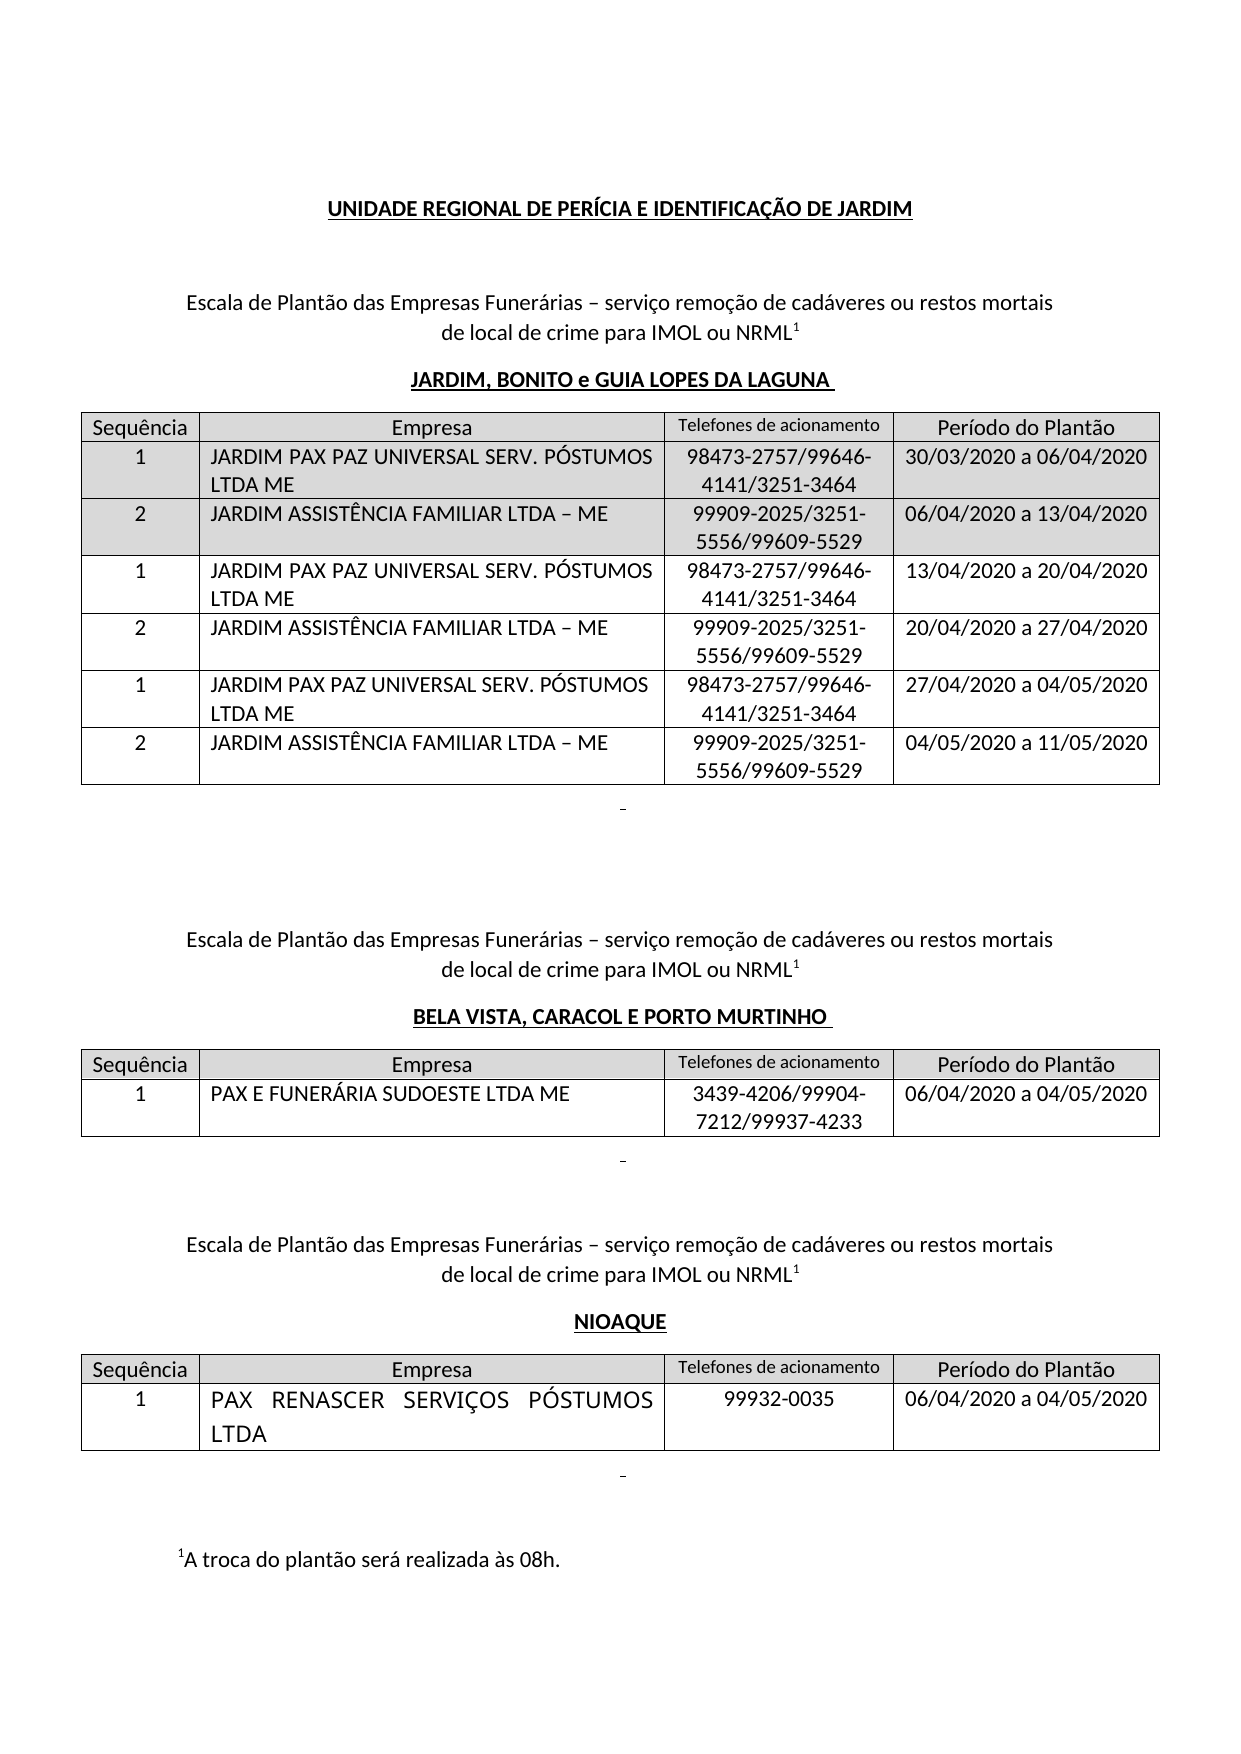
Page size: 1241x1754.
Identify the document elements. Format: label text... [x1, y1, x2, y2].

table_header Período do Plantão [894, 1355, 1159, 1383]
table_cell 27/04/2020 a 04/05/2020 [894, 671, 1159, 727]
table_cell 2 [82, 614, 199, 669]
table_cell 06/04/2020 a 04/05/2020 [894, 1384, 1159, 1450]
table_cell 98473-2757/99646-4141/3251-3464 [665, 671, 893, 727]
table_cell 99909-2025/3251-5556/99609-5529 [665, 728, 893, 784]
table_header Sequência [82, 1050, 199, 1078]
table_cell 13/04/2020 a 20/04/2020 [894, 556, 1159, 612]
text JARDIM, BONITO e GUIA LOPES DA LAGUNA [177, 365, 1063, 393]
table_cell JARDIM ASSISTÊNCIA FAMILIAR LTDA – ME [200, 499, 664, 555]
table_cell JARDIM ASSISTÊNCIA FAMILIAR LTDA – ME [200, 728, 664, 784]
text UNIDADE REGIONAL DE PERÍCIA E IDENTIFICAÇÃO DE JARDIM [177, 194, 1063, 222]
table_cell 99909-2025/3251-5556/99609-5529 [665, 614, 893, 669]
table_cell JARDIM PAX PAZ UNIVERSAL SERV. PÓSTUMOS LTDA ME [200, 442, 664, 498]
table_cell JARDIM PAX PAZ UNIVERSAL SERV. PÓSTUMOS LTDA ME [200, 671, 664, 727]
text Escala de Plantão das Empresas Funerárias – serviço remoção de cadáveres ou restos mortais de local de crime para IMOL ou NRML1 [177, 925, 1063, 984]
text BELA VISTA, CARACOL E PORTO MURTINHO [177, 1002, 1063, 1031]
table_cell PAX E FUNERÁRIA SUDOESTE LTDA ME [200, 1080, 664, 1136]
table_header Período do Plantão [894, 1050, 1159, 1078]
table_cell PAX RENASCER SERVIÇOS PÓSTUMOS LTDA [200, 1384, 664, 1450]
table_header Empresa [200, 413, 664, 441]
table_cell 1 [82, 1080, 199, 1136]
table_cell 99909-2025/3251-5556/99609-5529 [665, 499, 893, 555]
table_cell JARDIM PAX PAZ UNIVERSAL SERV. PÓSTUMOS LTDA ME [200, 556, 664, 612]
table_cell 1 [82, 1384, 199, 1450]
text Escala de Plantão das Empresas Funerárias – serviço remoção de cadáveres ou restos mortais de local de crime para IMOL ou NRML1 [177, 288, 1063, 346]
table_header Sequência [82, 1355, 199, 1383]
text NIOAQUE [177, 1307, 1063, 1335]
table_cell 1 [82, 671, 199, 727]
table_cell 2 [82, 499, 199, 555]
table_cell 2 [82, 728, 199, 784]
table_cell 98473-2757/99646-4141/3251-3464 [665, 556, 893, 612]
table_cell 3439-4206/99904-7212/99937-4233 [665, 1080, 893, 1136]
table_header Sequência [82, 413, 199, 441]
table_header Empresa [200, 1050, 664, 1078]
text Escala de Plantão das Empresas Funerárias – serviço remoção de cadáveres ou restos mortais de local de crime para IMOL ou NRML1 [177, 1230, 1063, 1288]
table_header Período do Plantão [894, 413, 1159, 441]
text 1A troca do plantão será realizada às 08h. [177, 1545, 1063, 1573]
table_header Telefones de acionamento [665, 1355, 893, 1383]
table_cell 99932-0035 [665, 1384, 893, 1450]
table_header Telefones de acionamento [665, 1050, 893, 1078]
table_cell 06/04/2020 a 13/04/2020 [894, 499, 1159, 555]
table_cell 1 [82, 442, 199, 498]
table_cell 06/04/2020 a 04/05/2020 [894, 1080, 1159, 1136]
table_cell 30/03/2020 a 06/04/2020 [894, 442, 1159, 498]
table_cell 1 [82, 556, 199, 612]
table_cell 98473-2757/99646-4141/3251-3464 [665, 442, 893, 498]
table_cell 20/04/2020 a 27/04/2020 [894, 614, 1159, 669]
table_cell JARDIM ASSISTÊNCIA FAMILIAR LTDA – ME [200, 614, 664, 669]
table_header Empresa [200, 1355, 664, 1383]
table_header Telefones de acionamento [665, 413, 893, 441]
table_cell 04/05/2020 a 11/05/2020 [894, 728, 1159, 784]
